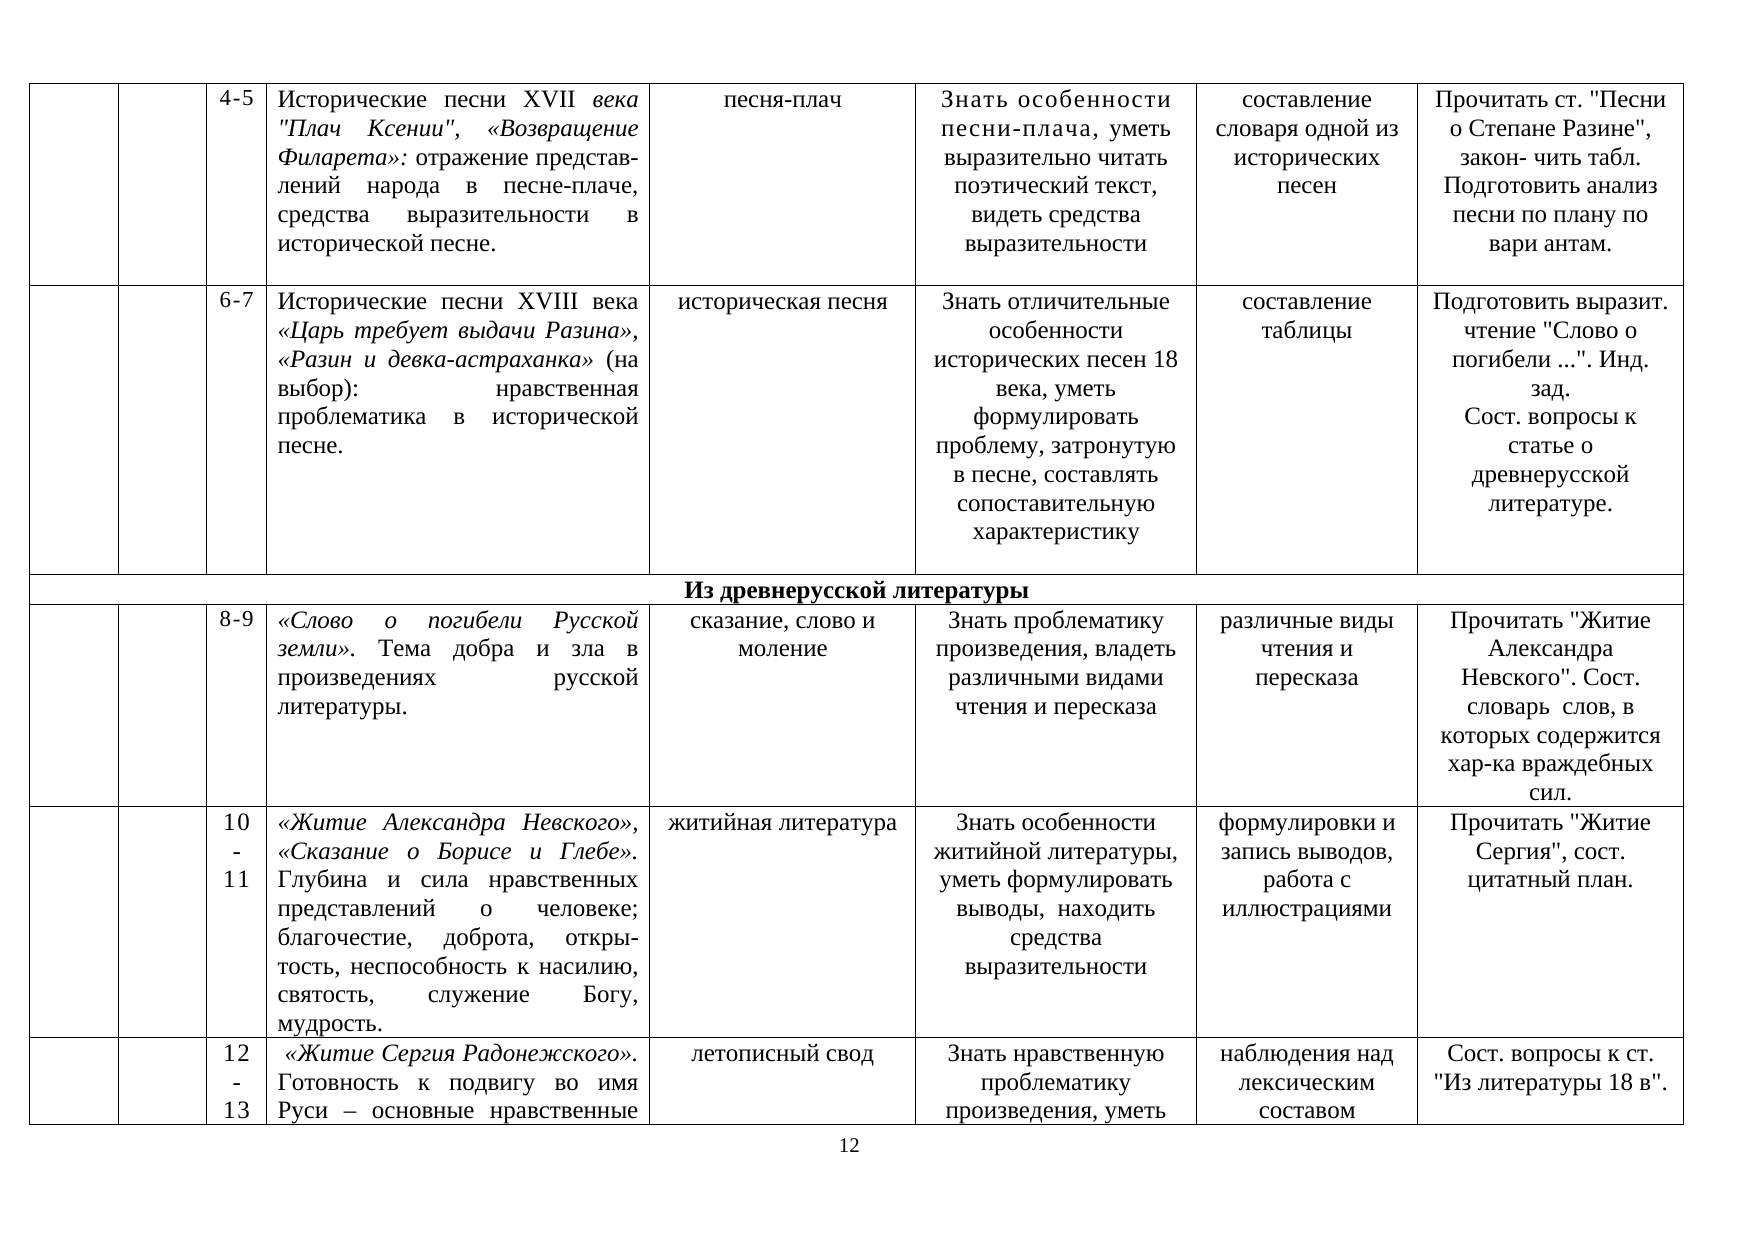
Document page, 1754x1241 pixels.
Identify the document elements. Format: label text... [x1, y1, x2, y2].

table_cell 6-7 [207, 286, 266, 574]
table_cell 10-11 [207, 807, 266, 1037]
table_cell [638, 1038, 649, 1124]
table_cell 12-13 [207, 1038, 266, 1124]
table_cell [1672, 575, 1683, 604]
table_cell сказание, слово и моление [650, 605, 915, 806]
table_cell Подготовить выразит. чтение "Слово о погибели ...". Инд. зад. Сост. вопросы к статье о древнерусской литературе. [1418, 286, 1683, 574]
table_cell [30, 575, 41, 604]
table_cell [119, 286, 206, 574]
table_cell [30, 84, 118, 285]
table_cell [30, 286, 118, 574]
table_cell составление словаря одной из исторических песен [1197, 84, 1417, 285]
table_cell [30, 807, 118, 1037]
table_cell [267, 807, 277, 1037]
table_cell песня-плач [650, 84, 915, 285]
table_cell историческая песня [650, 286, 915, 574]
table_cell составление таблицы [1197, 286, 1417, 574]
table_cell 8-9 [207, 605, 266, 806]
table_cell 4-5 [207, 84, 266, 285]
table_cell Знать особенности житийной литературы, уметь формулировать выводы, находить средства выразительности [916, 807, 1196, 1037]
table_cell [119, 807, 206, 1037]
table_cell «Слово о погибели Русской земли». Тема добра и зла в произведениях русской литературы. [267, 605, 649, 806]
table_cell различные виды чтения и пересказа [1197, 605, 1417, 806]
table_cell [1418, 1038, 1683, 1124]
table_cell Прочитать "Житие Сергия", сост. цитатный план. [1418, 807, 1683, 1037]
table_cell Исторические песни XVIII века «Царь требует выдачи Разина», «Разин и девка-астраханка» (на выбор): нравственная проблематика в исторической песне. [267, 286, 649, 574]
table_cell летописный свод [650, 1038, 915, 1124]
table_cell Прочитать "Житие Александра Невского". Сост. словарь слов, в которых содержится хар-ка враждебных сил. [1418, 605, 1683, 806]
table_cell Знать отличительные особенности исторических песен 18 века, уметь формулировать проблему, затронутую в песне, составлять сопоставительную характеристику [916, 286, 1196, 574]
table_cell [119, 84, 206, 285]
table_cell [119, 1038, 206, 1124]
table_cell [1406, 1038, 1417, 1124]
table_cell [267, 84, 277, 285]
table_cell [916, 1038, 1196, 1124]
table_cell Знать проблематику произведения, владеть различными видами чтения и пересказа [916, 605, 1196, 806]
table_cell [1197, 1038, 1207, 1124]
table_cell Знать особенности песни-плача, уметь выразительно читать поэтический текст, видеть средства выразительности [916, 84, 1196, 285]
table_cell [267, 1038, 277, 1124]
table_cell формулировки и запись выводов, работа с иллюстрациями [1197, 807, 1417, 1037]
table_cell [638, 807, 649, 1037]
table_cell [119, 605, 206, 806]
table_cell житийная литература [650, 807, 915, 1037]
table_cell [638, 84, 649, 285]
table_cell [30, 605, 118, 806]
table_cell [30, 1038, 118, 1124]
